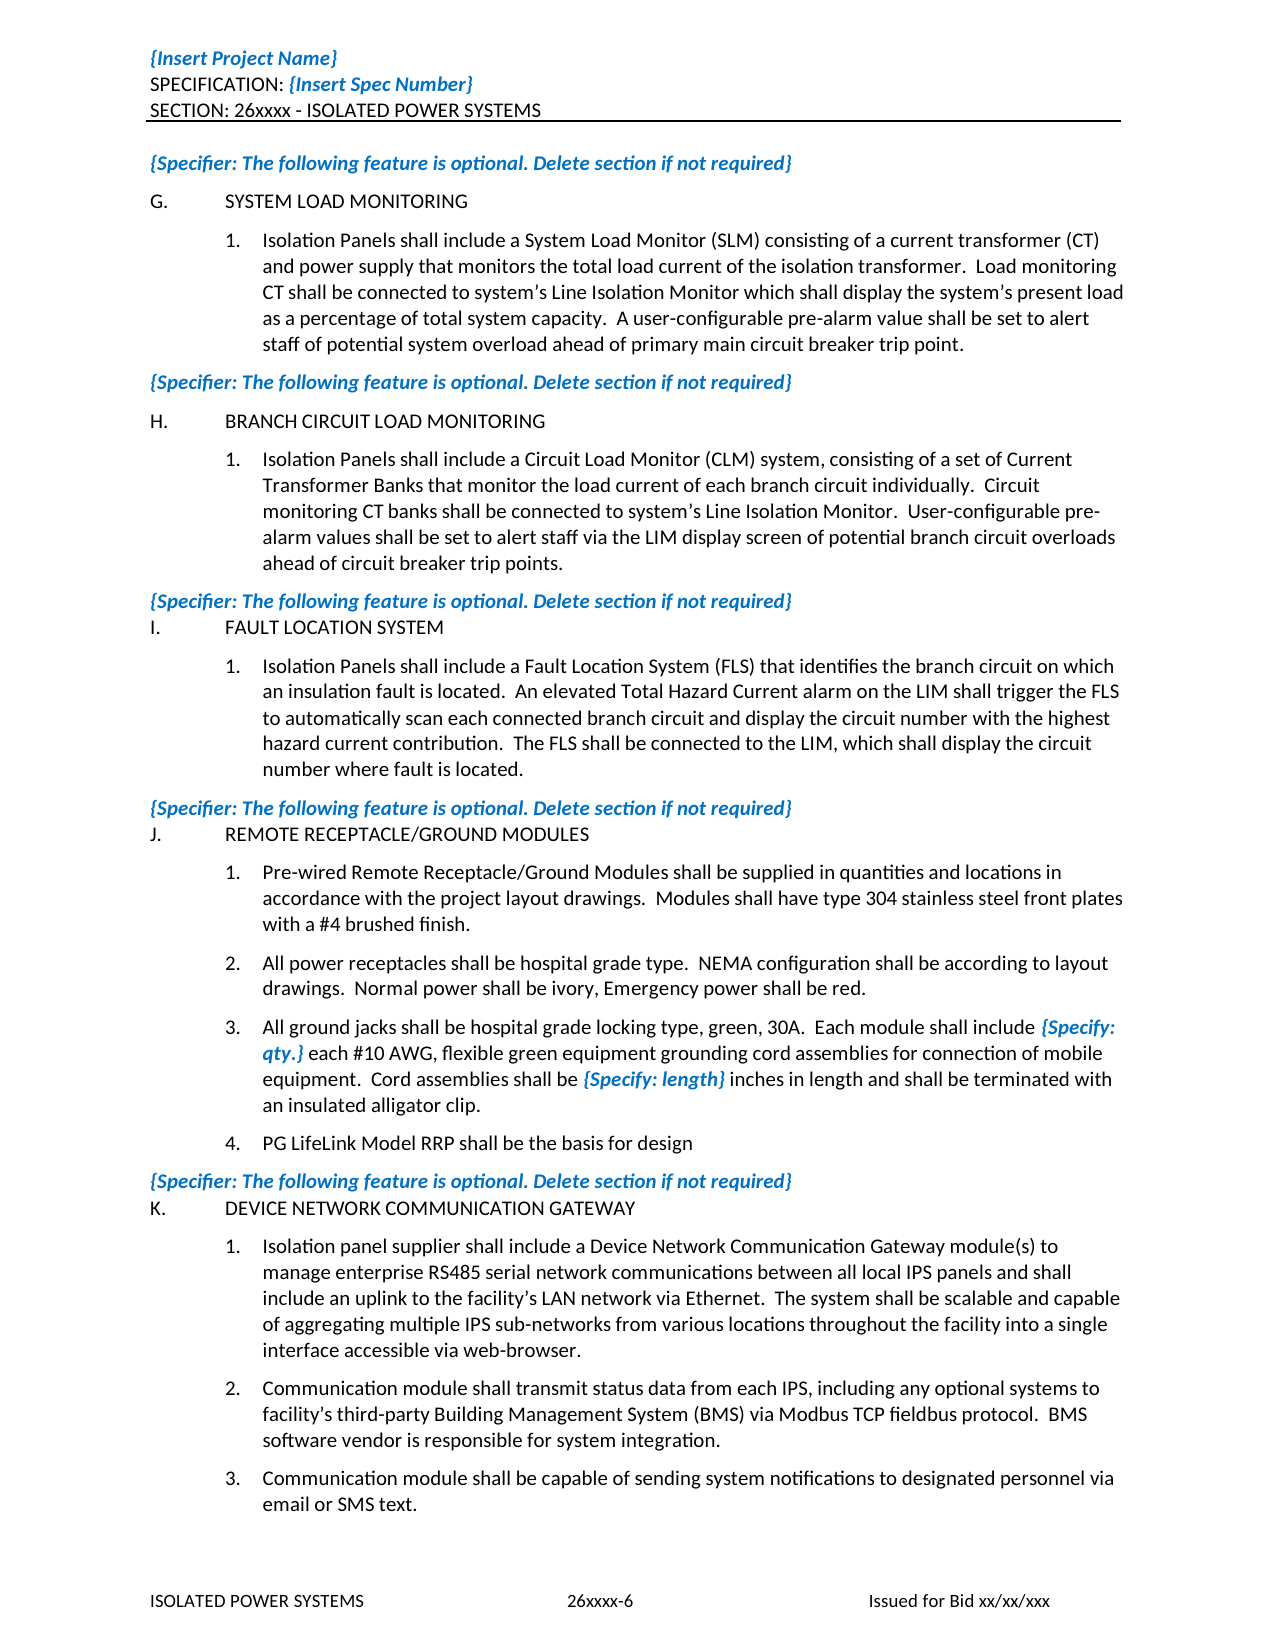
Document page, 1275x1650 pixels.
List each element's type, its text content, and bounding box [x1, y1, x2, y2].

text REMOTE RECEPTACLE/GROUND MODULES [150, 821, 1125, 847]
text {Specifier: The following feature is optional. Delete section if not required} [150, 369, 1125, 395]
text All power receptacles shall be hospital grade type. NEMA configuration shall be according to layout drawings. Normal power shall be ivory, Emergency power shall be red. [225, 949, 1125, 1001]
text All ground jacks shall be hospital grade locking type, green, 30A. Each module shall include {Specify: qty.} each #10 AWG, flexible green equipment grounding cord assemblies for connection of mobile equipment. Cord assemblies shall be {Specify: length} inches in length and shall be terminated with an insulated alligator clip. [225, 1014, 1125, 1117]
text {Specifier: The following feature is optional. Delete section if not required} [150, 150, 1125, 176]
text FAULT LOCATION SYSTEM [150, 614, 1125, 640]
text {Specifier: The following feature is optional. Delete section if not required} [150, 588, 1125, 614]
text PG LifeLink Model RRP shall be the basis for design [225, 1130, 1125, 1156]
text Pre-wired Remote Receptacle/Ground Modules shall be supplied in quantities and locations in accordance with the project layout drawings. Modules shall have type 304 stainless steel front plates with a #4 brushed finish. [225, 859, 1125, 937]
text Isolation Panels shall include a System Load Monitor (SLM) consisting of a current transformer (CT) and power supply that monitors the total load current of the isolation transformer. Load monitoring CT shall be connected to system’s Line Isolation Monitor which shall display the system’s present load as a percentage of total system capacity. A user-configurable pre-alarm value shall be set to alert staff of potential system overload ahead of primary main circuit breaker trip point. [225, 227, 1125, 357]
text BRANCH CIRCUIT LOAD MONITORING [150, 407, 1125, 433]
text {Specifier: The following feature is optional. Delete section if not required} [150, 1168, 1125, 1194]
text SYSTEM LOAD MONITORING [150, 188, 1125, 214]
text {Specifier: The following feature is optional. Delete section if not required} [150, 795, 1125, 821]
text Communication module shall transmit status data from each IPS, including any optional systems to facility’s third-party Building Management System (BMS) via Modbus TCP fieldbus protocol. BMS software vendor is responsible for system integration. [225, 1375, 1125, 1453]
text Isolation panel supplier shall include a Device Network Communication Gateway module(s) to manage enterprise RS485 serial network communications between all local IPS panels and shall include an uplink to the facility’s LAN network via Ethernet. The system shall be scalable and capable of aggregating multiple IPS sub-networks from various locations throughout the facility into a single interface accessible via web-browser. [225, 1233, 1125, 1362]
text Communication module shall be capable of sending system notifications to designated personnel via email or SMS text. [225, 1465, 1125, 1517]
text DEVICE NETWORK COMMUNICATION GATEWAY [150, 1194, 1125, 1220]
text Isolation Panels shall include a Fault Location System (FLS) that identifies the branch circuit on which an insulation fault is located. An elevated Total Hazard Current alarm on the LIM shall trigger the FLS to automatically scan each connected branch circuit and display the circuit number with the highest hazard current contribution. The FLS shall be connected to the LIM, which shall display the circuit number where fault is located. [225, 652, 1125, 782]
text Isolation Panels shall include a Circuit Load Monitor (CLM) system, consisting of a set of Current Transformer Banks that monitor the load current of each branch circuit individually. Circuit monitoring CT banks shall be connected to system’s Line Isolation Monitor. User-configurable pre-alarm values shall be set to alert staff via the LIM display screen of potential branch circuit overloads ahead of circuit breaker trip points. [225, 446, 1125, 576]
